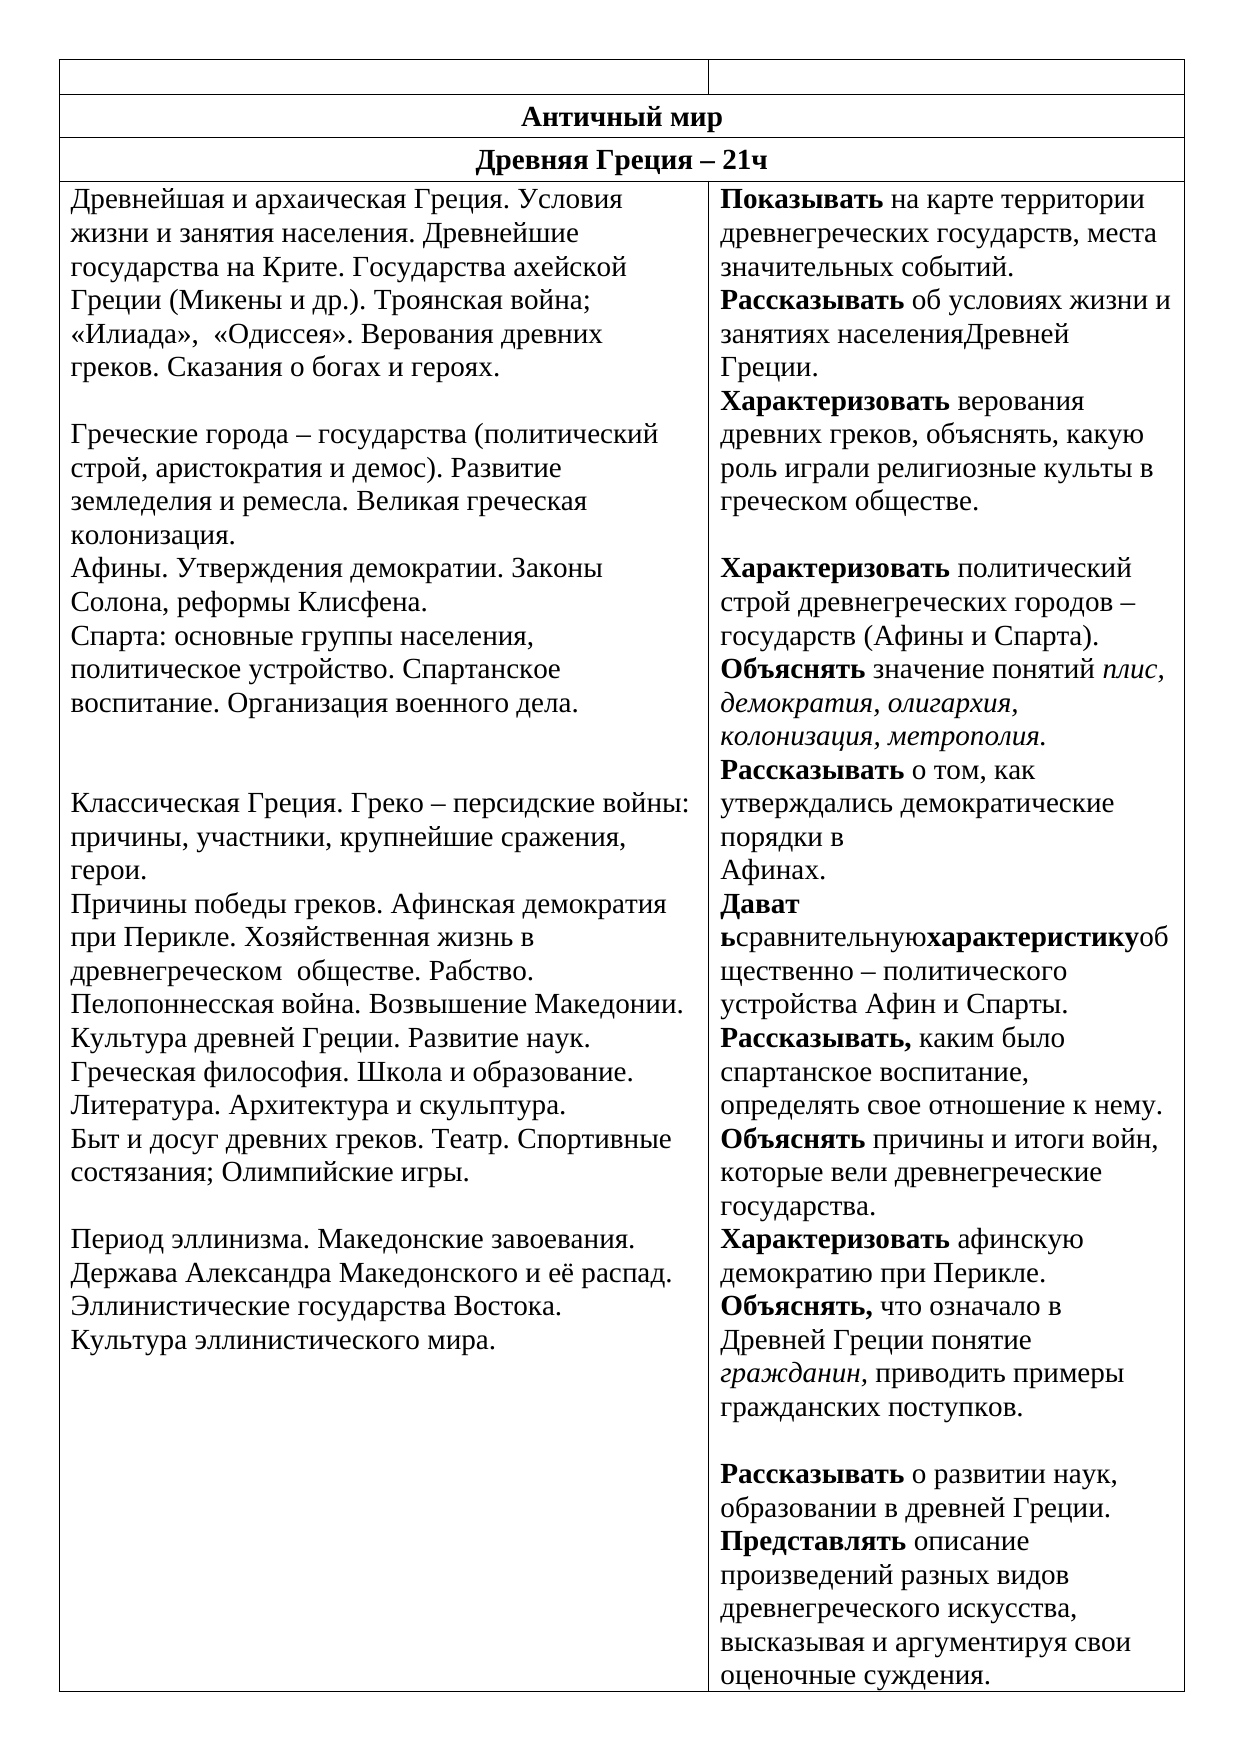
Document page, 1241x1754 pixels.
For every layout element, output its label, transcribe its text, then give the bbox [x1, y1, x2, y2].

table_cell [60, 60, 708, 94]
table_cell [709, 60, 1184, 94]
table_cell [60, 182, 708, 1691]
table_cell Античный мир [60, 95, 1184, 137]
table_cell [709, 182, 1184, 1691]
table_cell Древняя Греция – 21ч [60, 138, 1184, 181]
